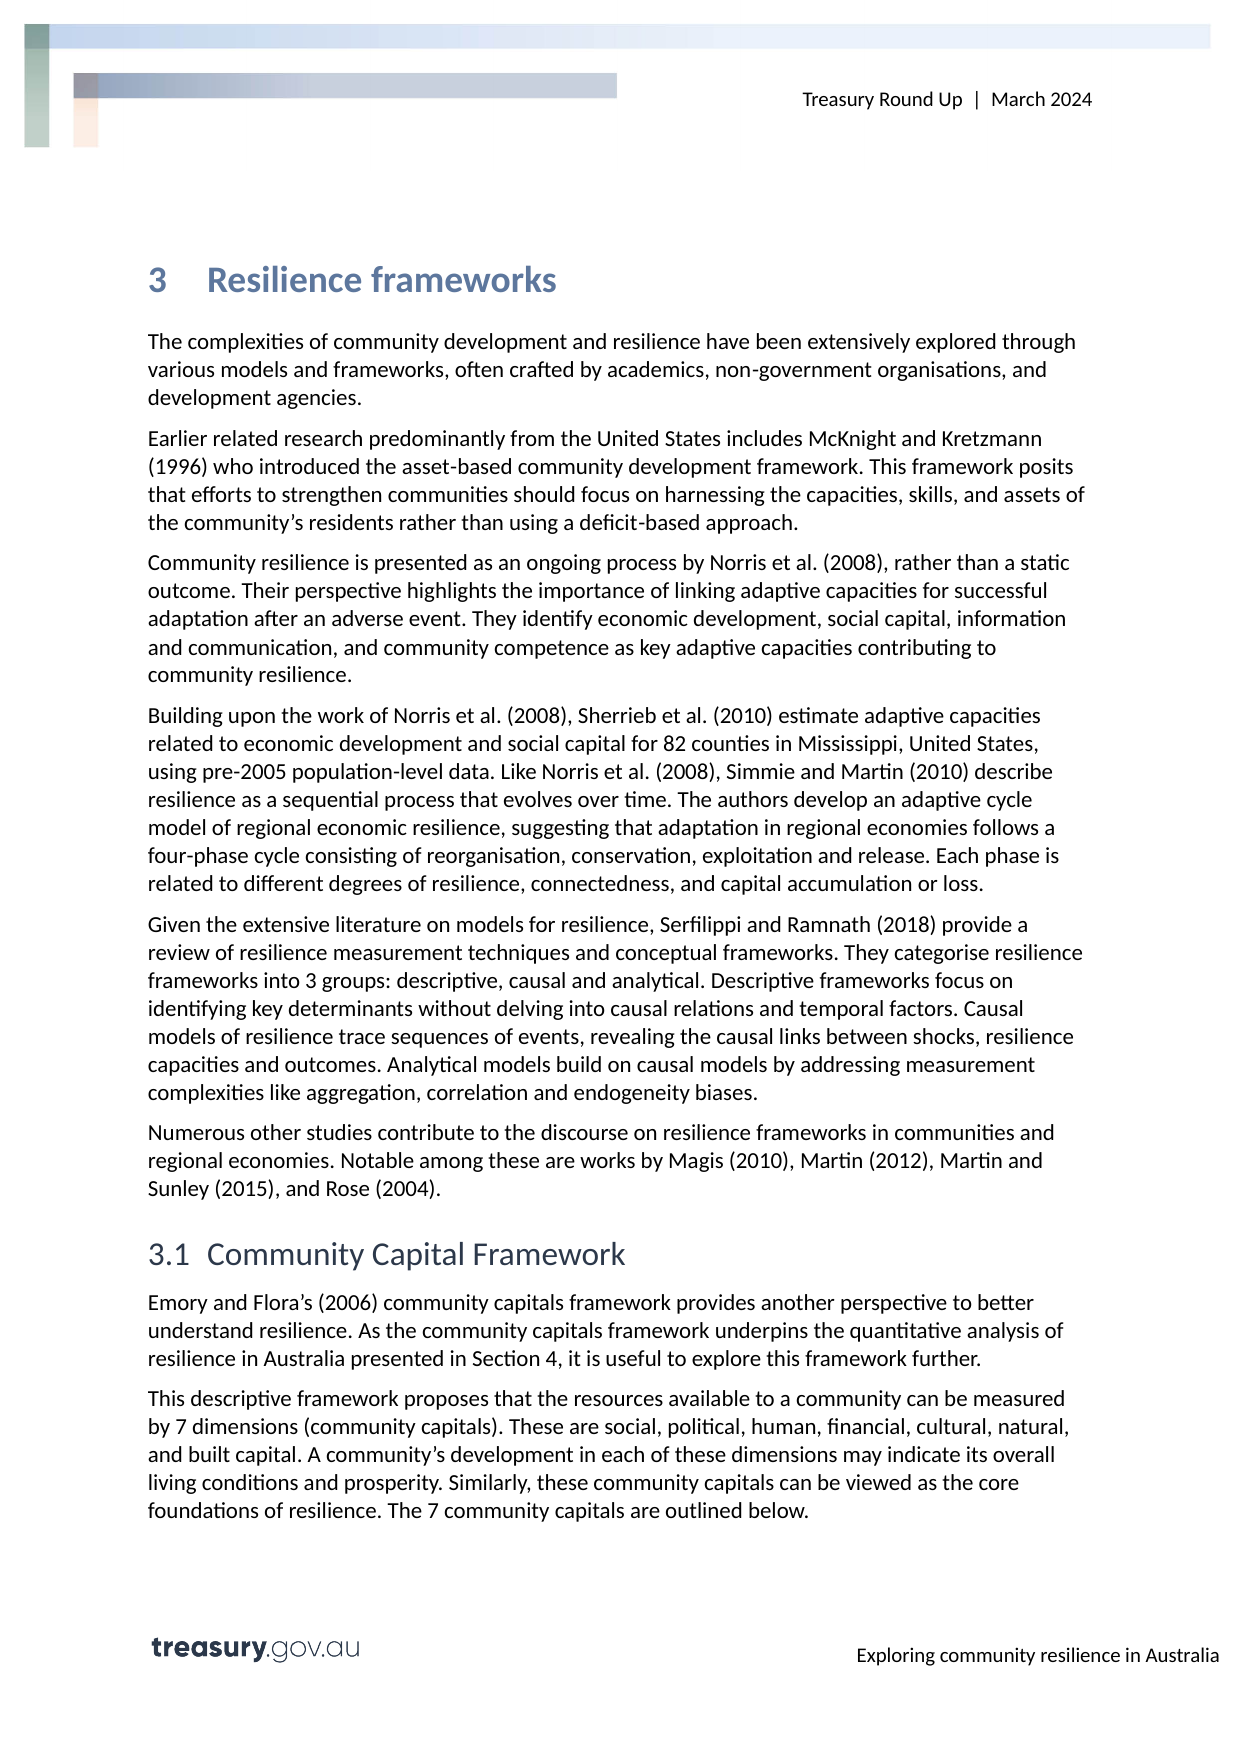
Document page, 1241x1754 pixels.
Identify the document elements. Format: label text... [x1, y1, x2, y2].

text Community resilience is presented as an ongoing process by Norris et al. (2008), rather than a static outcome. Their perspective highlights the importance of linking adaptive capacities for successful adaptation after an adverse event. They identify economic development, social capital, information and communication, and community competence as key adaptive capacities contributing to community resilience. [148, 548, 1092, 689]
picture [0, 0, 1235, 171]
text Building upon the work of Norris et al. (2008), Sherrieb et al. (2010) estimate adaptive capacities related to economic development and social capital for 82 counties in Mississippi, United States, using pre-2005 population-level data. Like Norris et al. (2008), Simmie and Martin (2010) describe resilience as a sequential process that evolves over time. The authors develop an adaptive cycle model of regional economic resilience, suggesting that adaptation in regional economies follows a four-phase cycle consisting of reorganisation, conservation, exploitation and release. Each phase is related to different degrees of resilience, connectedness, and capital accumulation or loss. [148, 701, 1092, 897]
text Earlier related research predominantly from the United States includes McKnight and Kretzmann (1996) who introduced the asset-based community development framework. This framework posits that efforts to strengthen communities should focus on harnessing the capacities, skills, and assets of the community’s residents rather than using a deficit-based approach. [148, 424, 1092, 536]
subtitle Resilience frameworks [148, 254, 1092, 302]
text The complexities of community development and resilience have been extensively explored through various models and frameworks, often crafted by academics, non-government organisations, and development agencies. [148, 327, 1092, 411]
text This descriptive framework proposes that the resources available to a community can be measured by 7 dimensions (community capitals). These are social, political, human, financial, cultural, natural, and built capital. A community’s development in each of these dimensions may indicate its overall living conditions and prosperity. Similarly, these community capitals can be viewed as the core foundations of resilience. The 7 community capitals are outlined below. [148, 1384, 1092, 1524]
text Numerous other studies contribute to the discourse on resilience frameworks in communities and regional economies. Notable among these are works by Magis (2010), Martin (2012), Martin and Sunley (2015), and Rose (2004). [148, 1118, 1092, 1202]
text Emory and Flora’s (2006) community capitals framework provides another perspective to better understand resilience. As the community capitals framework underpins the quantitative analysis of resilience in Australia presented in Section 4, it is useful to explore this framework further. [148, 1288, 1092, 1372]
subtitle Community Capital Framework [148, 1227, 1092, 1275]
picture [147, 1629, 365, 1663]
text Given the extensive literature on models for resilience, Serfilippi and Ramnath (2018) provide a review of resilience measurement techniques and conceptual frameworks. They categorise resilience frameworks into 3 groups: descriptive, causal and analytical. Descriptive frameworks focus on identifying key determinants without delving into causal relations and temporal factors. Causal models of resilience trace sequences of events, revealing the causal links between shocks, resilience capacities and outcomes. Analytical models build on causal models by addressing measurement complexities like aggregation, correlation and endogeneity biases. [148, 910, 1092, 1106]
